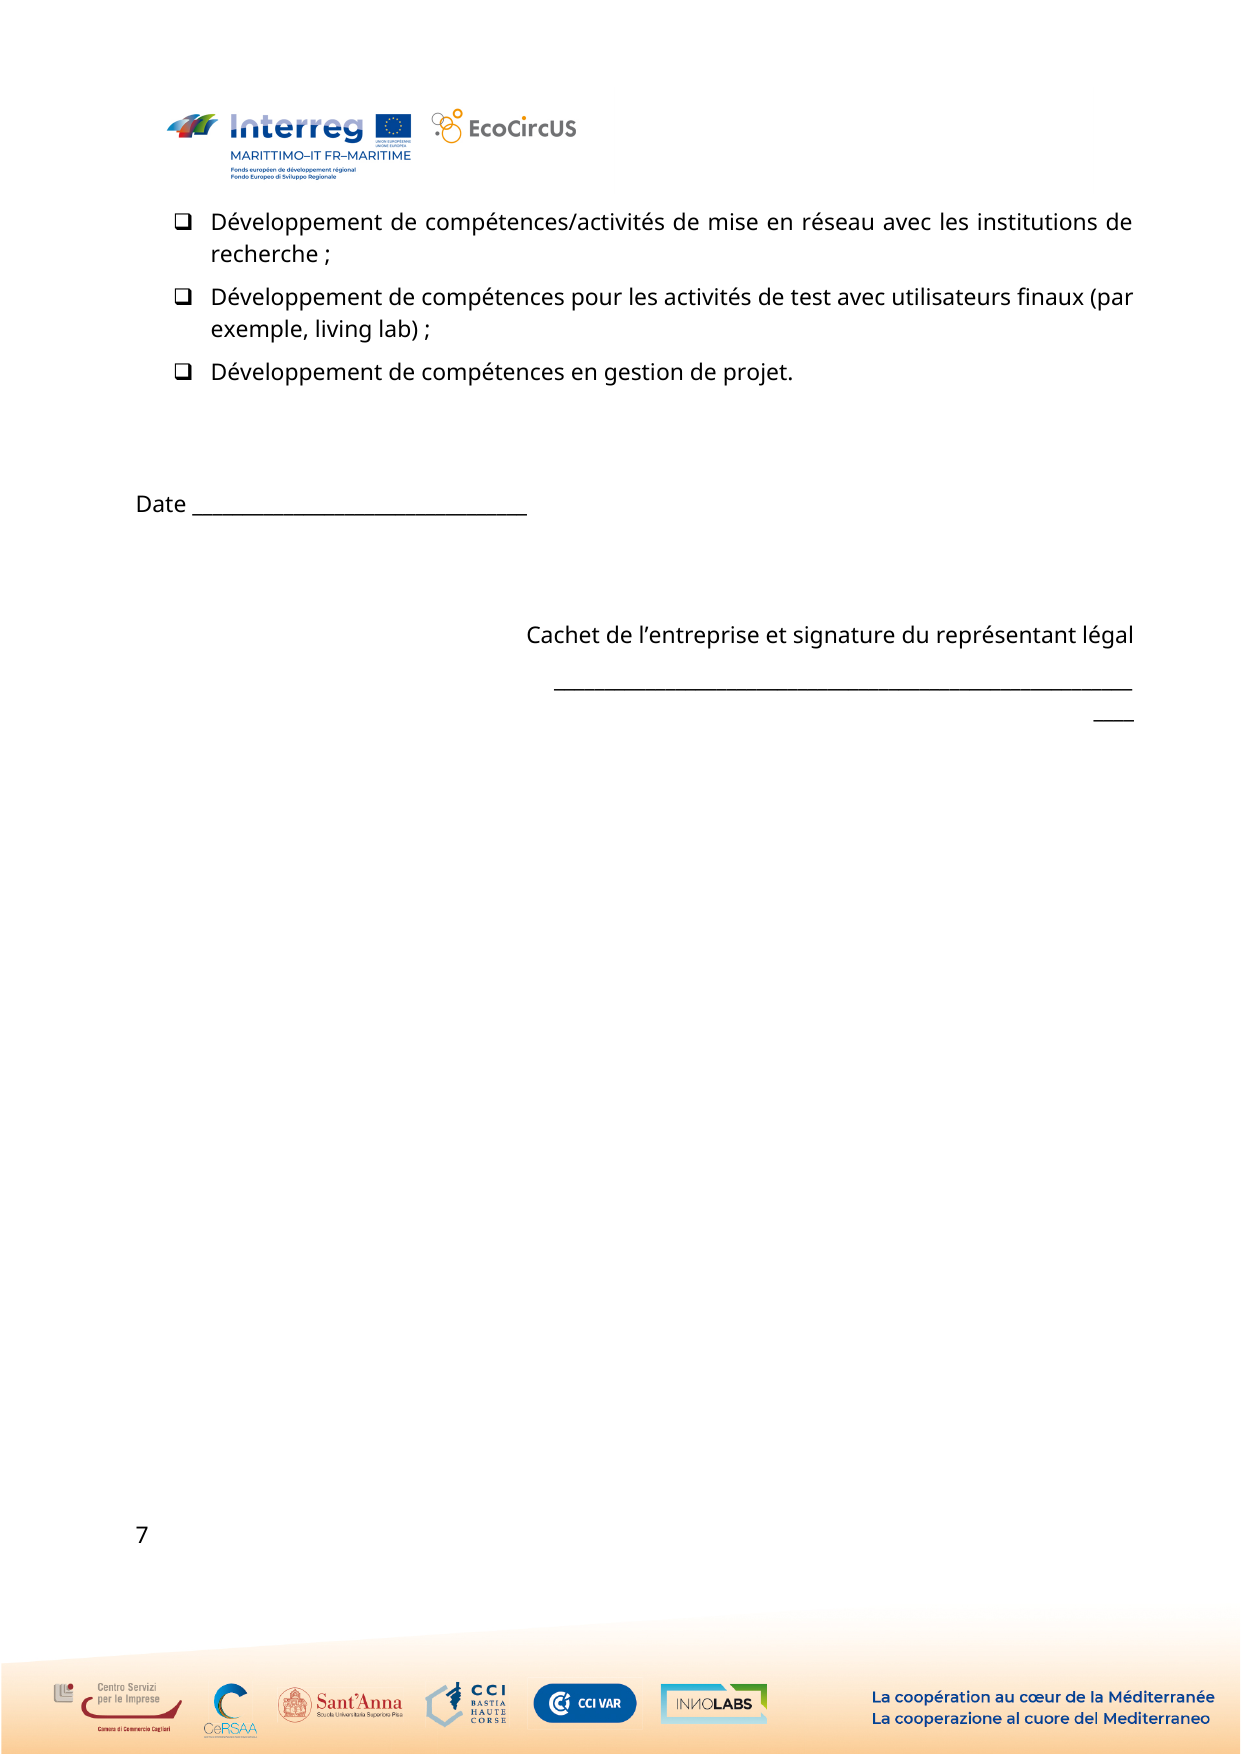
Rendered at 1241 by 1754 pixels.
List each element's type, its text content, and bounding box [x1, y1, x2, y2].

list Développement de compétences en gestion de projet. [173, 356, 1134, 387]
text _____________________________________________________________ [135, 662, 1134, 725]
text Date _________________________________ [135, 487, 1134, 519]
picture [135, 87, 1094, 194]
list Développement de compétences/activités de mise en réseau avec les institutions de recherche ; [173, 206, 1134, 269]
list Développement de compétences pour les activités de test avec utilisateurs finaux (par exemple, living lab) ; [173, 281, 1134, 344]
picture [1, 1600, 1241, 1754]
text Cachet de l’entreprise et signature du représentant légal [135, 619, 1134, 650]
